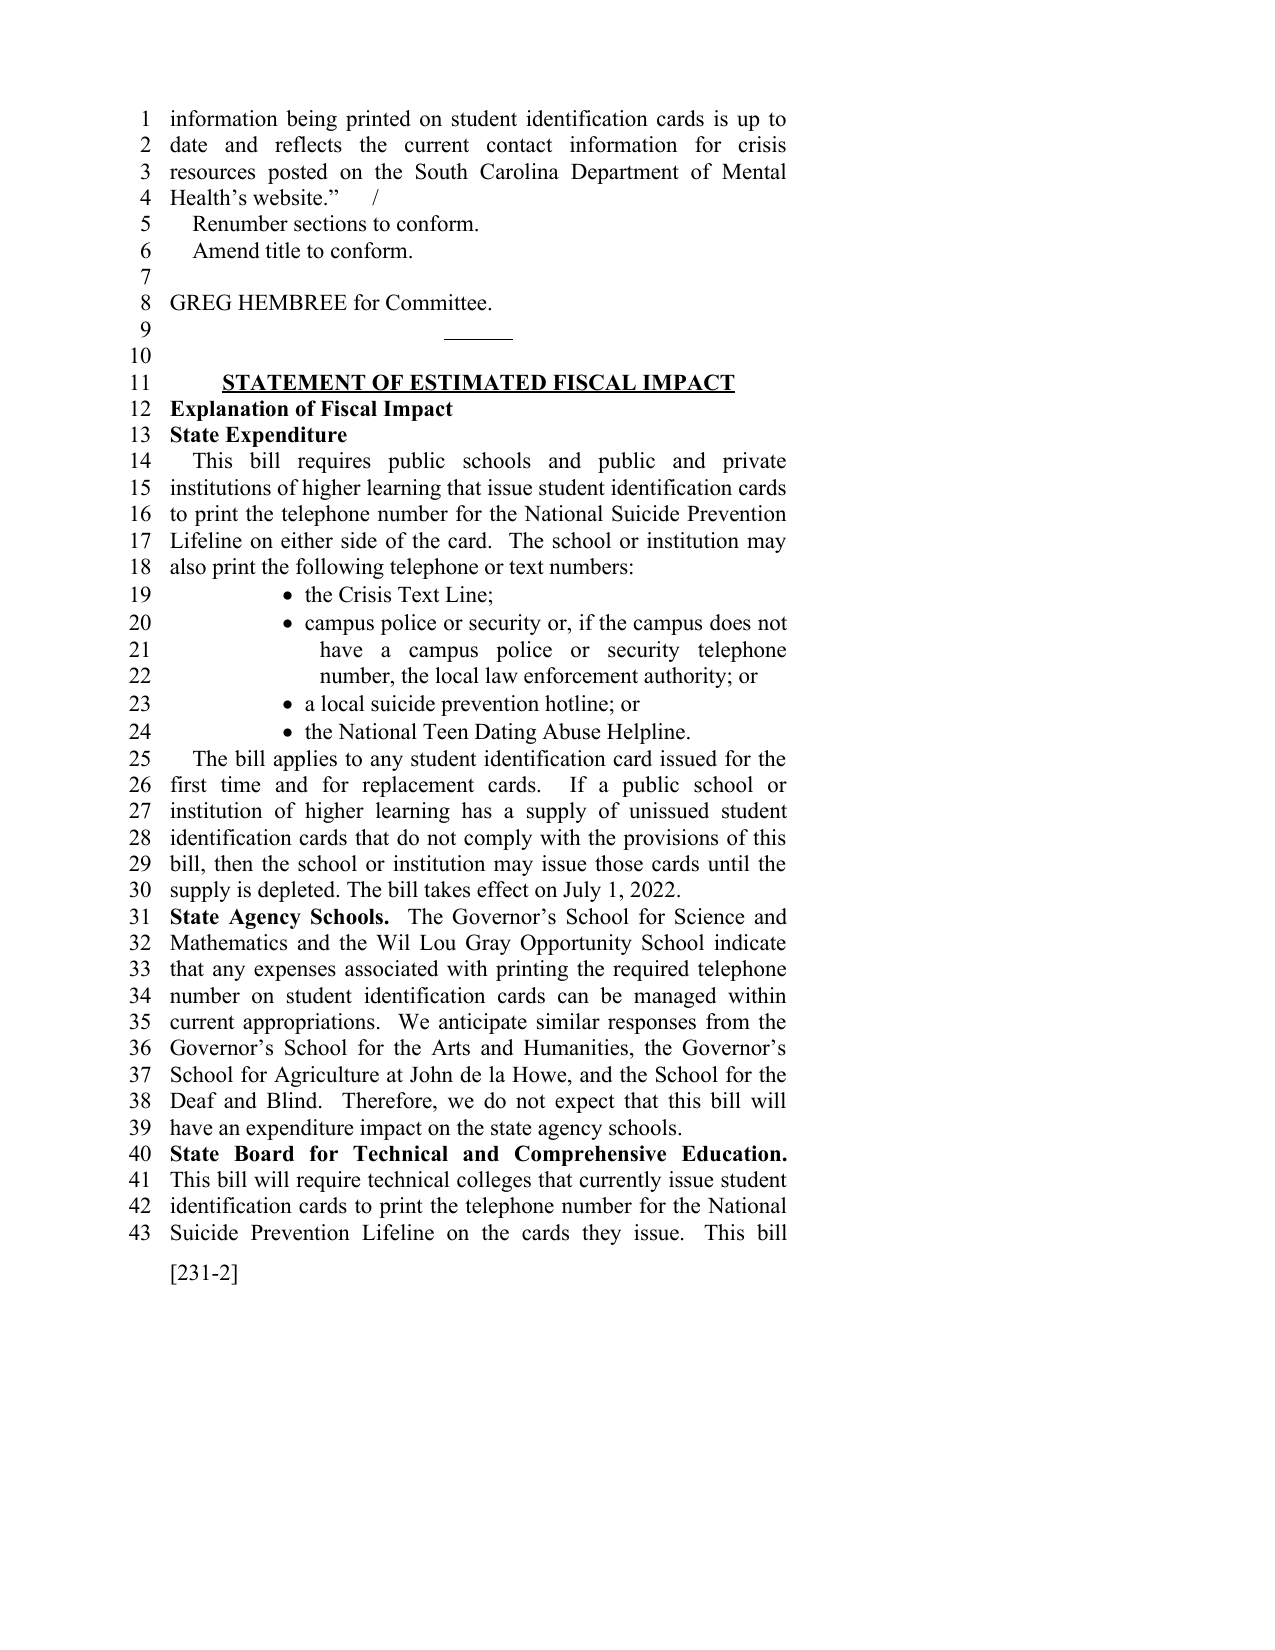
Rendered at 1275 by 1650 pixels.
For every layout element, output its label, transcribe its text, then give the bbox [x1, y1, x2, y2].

text This bill requires public schools and public and private institutions of higher learning that issue student identification cards to print the telephone number for the National Suicide Prevention Lifeline on either side of the card. The school or institution may also print the following telephone or text numbers: [169, 448, 787, 579]
text Amend title to conform. [169, 237, 787, 263]
text  a local suicide prevention hotline; or [282, 688, 787, 716]
text STATEMENT OF ESTIMATED FISCAL IMPACT [169, 368, 787, 395]
text State Agency Schools. The Governor’s School for Science and Mathematics and the Wil Lou Gray Opportunity School indicate that any expenses associated with printing the required telephone number on student identification cards can be managed within current appropriations. We anticipate similar responses from the Governor’s School for the Arts and Humanities, the Governor’s School for Agriculture at John de la Howe, and the School for the Deaf and Blind. Therefore, we do not expect that this bill will have an expenditure impact on the state agency schools. [169, 903, 787, 1140]
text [169, 105, 787, 210]
text The bill applies to any student identification card issued for the first time and for replacement cards. If a public school or institution of higher learning has a supply of unissued student identification cards that do not comply with the provisions of this bill, then the school or institution may issue those cards until the supply is depleted. The bill takes effect on July 1, 2022. [169, 744, 787, 903]
text GREG HEMBREE for Committee. [169, 289, 787, 316]
text  the National Teen Dating Abuse Helpline. [282, 716, 787, 744]
text  campus police or security or, if the campus does not have a campus police or security telephone number, the local law enforcement authority; or [282, 607, 787, 688]
text Explanation of Fiscal Impact [169, 395, 787, 421]
text State Expenditure [169, 421, 787, 448]
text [169, 1140, 787, 1245]
text  the Crisis Text Line; [282, 579, 787, 607]
text Renumber sections to conform. [169, 210, 787, 237]
